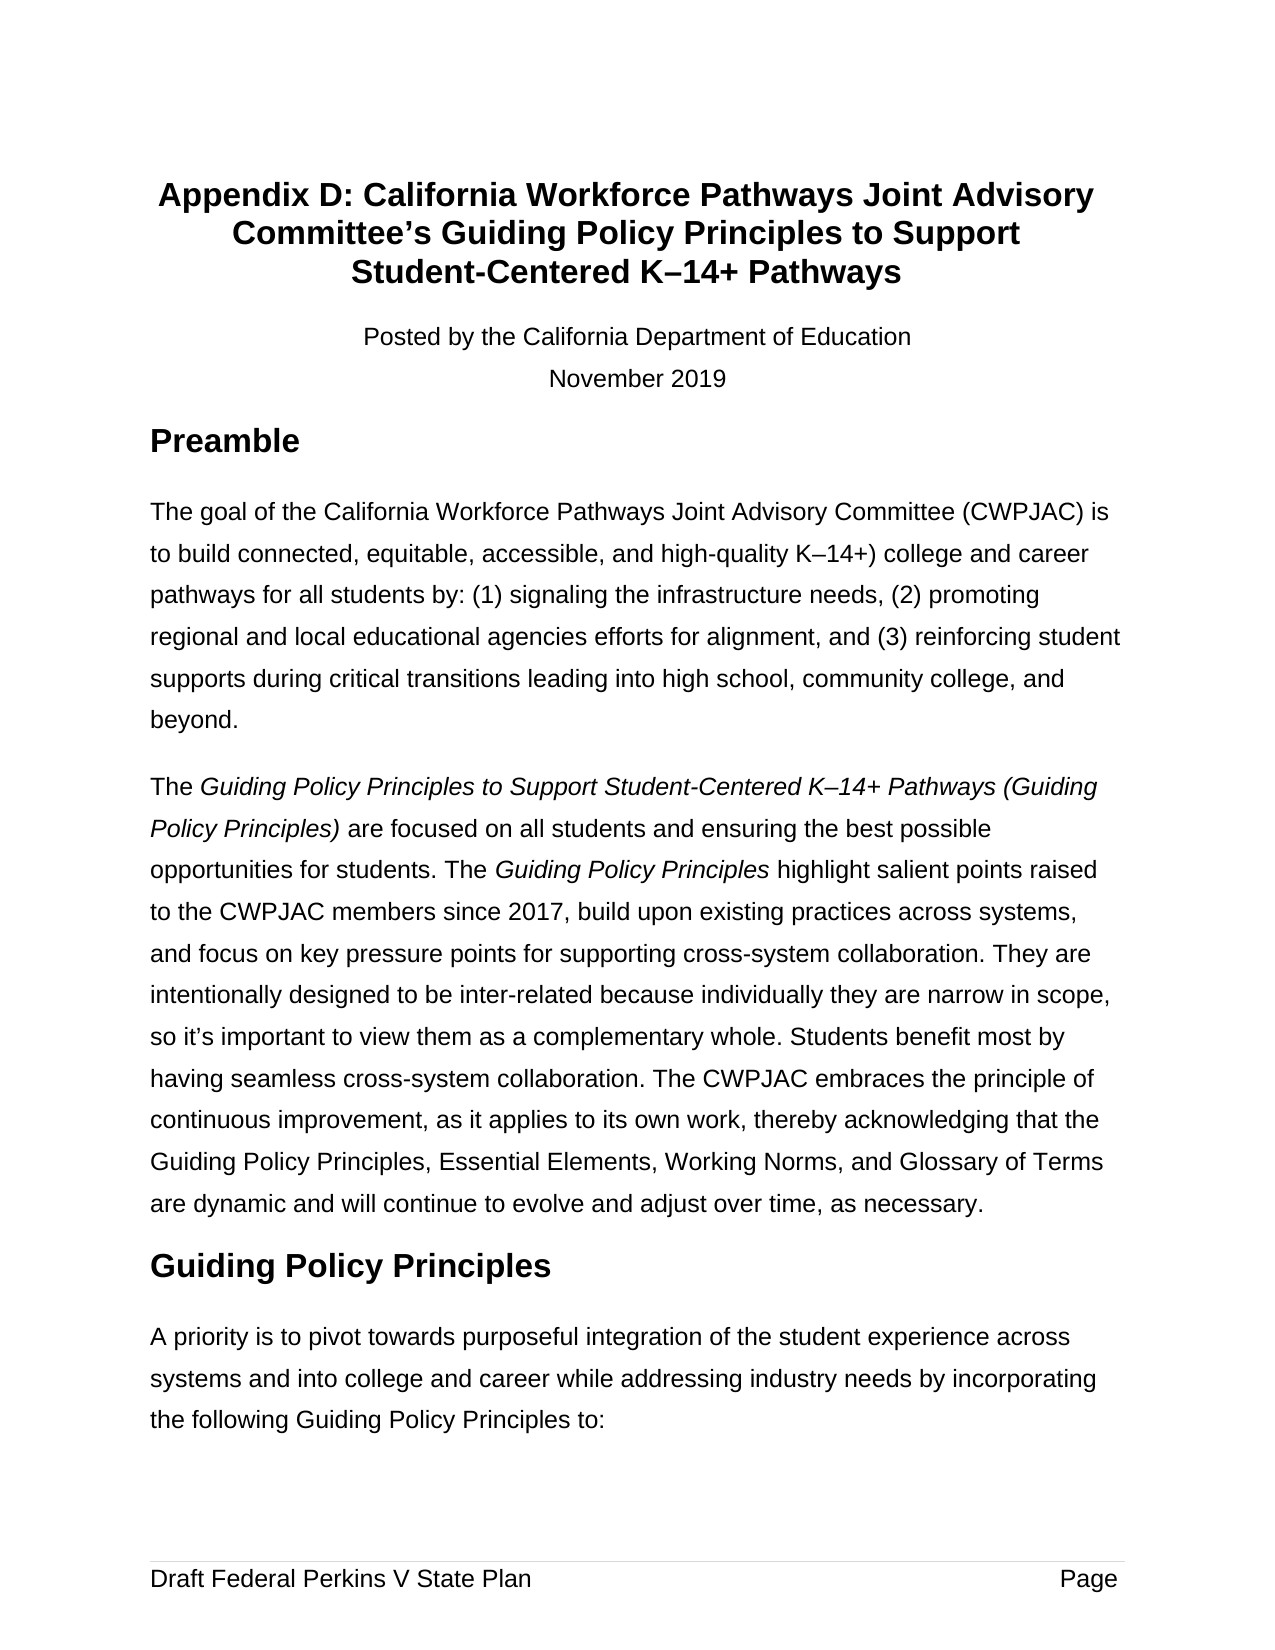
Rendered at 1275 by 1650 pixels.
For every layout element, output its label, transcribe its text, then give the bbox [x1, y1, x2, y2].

text Posted by the California Department of Education November 2019 [150, 309, 1125, 392]
text The goal of the California Workforce Pathways Joint Advisory Committee (CWPJAC) is to build connected, equitable, accessible, and high-quality K–14+) college and career pathways for all students by: (1) signaling the infrastructure needs, (2) promoting regional and local educational agencies efforts for alignment, and (3) reinforcing student supports during critical transitions leading into high school, community college, and beyond. [150, 484, 1125, 734]
text A priority is to pivot towards purposeful integration of the student experience across systems and into college and career while addressing industry needs by incorporating the following Guiding Policy Principles to: [150, 1309, 1125, 1434]
subtitle Guiding Policy Principles [150, 1242, 1012, 1284]
subtitle Preamble [150, 417, 1012, 459]
subtitle Appendix D: California Workforce Pathways Joint Advisory Committee’s Guiding Policy Principles to Support Student-Centered K–14+ Pathways [150, 175, 1102, 290]
text The Guiding Policy Principles to Support Student-Centered K–14+ Pathways (Guiding Policy Principles) are focused on all students and ensuring the best possible opportunities for students. The Guiding Policy Principles highlight salient points raised to the CWPJAC members since 2017, build upon existing practices across systems, and focus on key pressure points for supporting cross-system collaboration. They are intentionally designed to be inter-related because individually they are narrow in scope, so it’s important to view them as a complementary whole. Students benefit most by having seamless cross-system collaboration. The CWPJAC embraces the principle of continuous improvement, as it applies to its own work, thereby acknowledging that the Guiding Policy Principles, Essential Elements, Working Norms, and Glossary of Terms are dynamic and will continue to evolve and adjust over time, as necessary. [150, 759, 1125, 1217]
